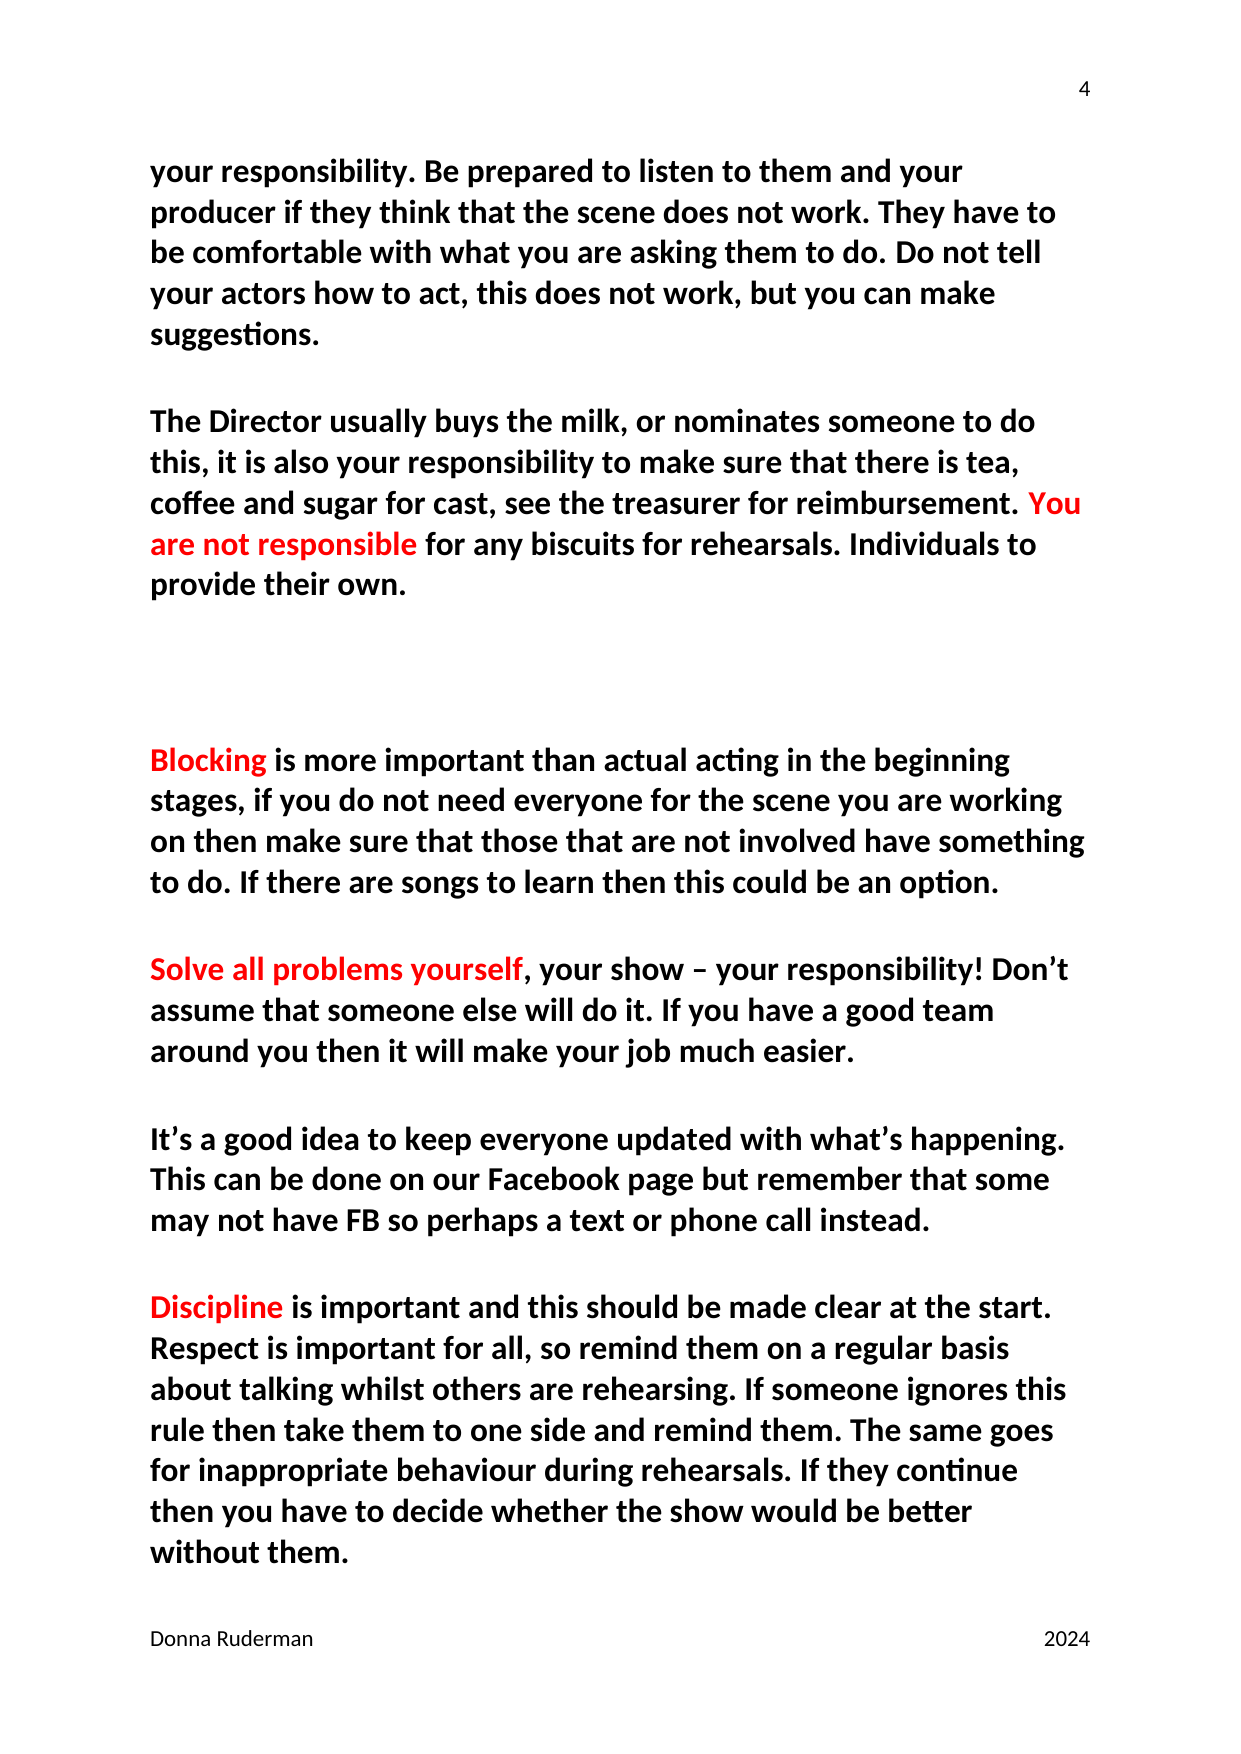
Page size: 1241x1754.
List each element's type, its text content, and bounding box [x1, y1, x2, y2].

text Discipline is important and this should be made clear at the start. Respect is important for all, so remind them on a regular basis about talking whilst others are rehearsing. If someone ignores this rule then take them to one side and remind them. The same goes for inappropriate behaviour during rehearsals. If they continue then you have to decide whether the show would be better without them. [150, 1287, 1090, 1572]
text It’s a good idea to keep everyone updated with what’s happening. This can be done on our Facebook page but remember that some may not have FB so perhaps a text or phone call instead. [150, 1117, 1090, 1240]
text The Director usually buys the milk, or nominates someone to do this, it is also your responsibility to make sure that there is tea, coffee and sugar for cast, see the treasurer for reimbursement. You are not responsible for any biscuits for rehearsals. Individuals to provide their own. [150, 401, 1090, 604]
text Blocking is more important than actual acting in the beginning stages, if you do not need everyone for the scene you are working on then make sure that those that are not involved have something to do. If there are songs to learn then this could be an option. [150, 739, 1090, 902]
text Solve all problems yourself, your show – your responsibility! Don’t assume that someone else will do it. If you have a good team around you then it will make your job much easier. [150, 948, 1090, 1071]
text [150, 150, 1090, 354]
